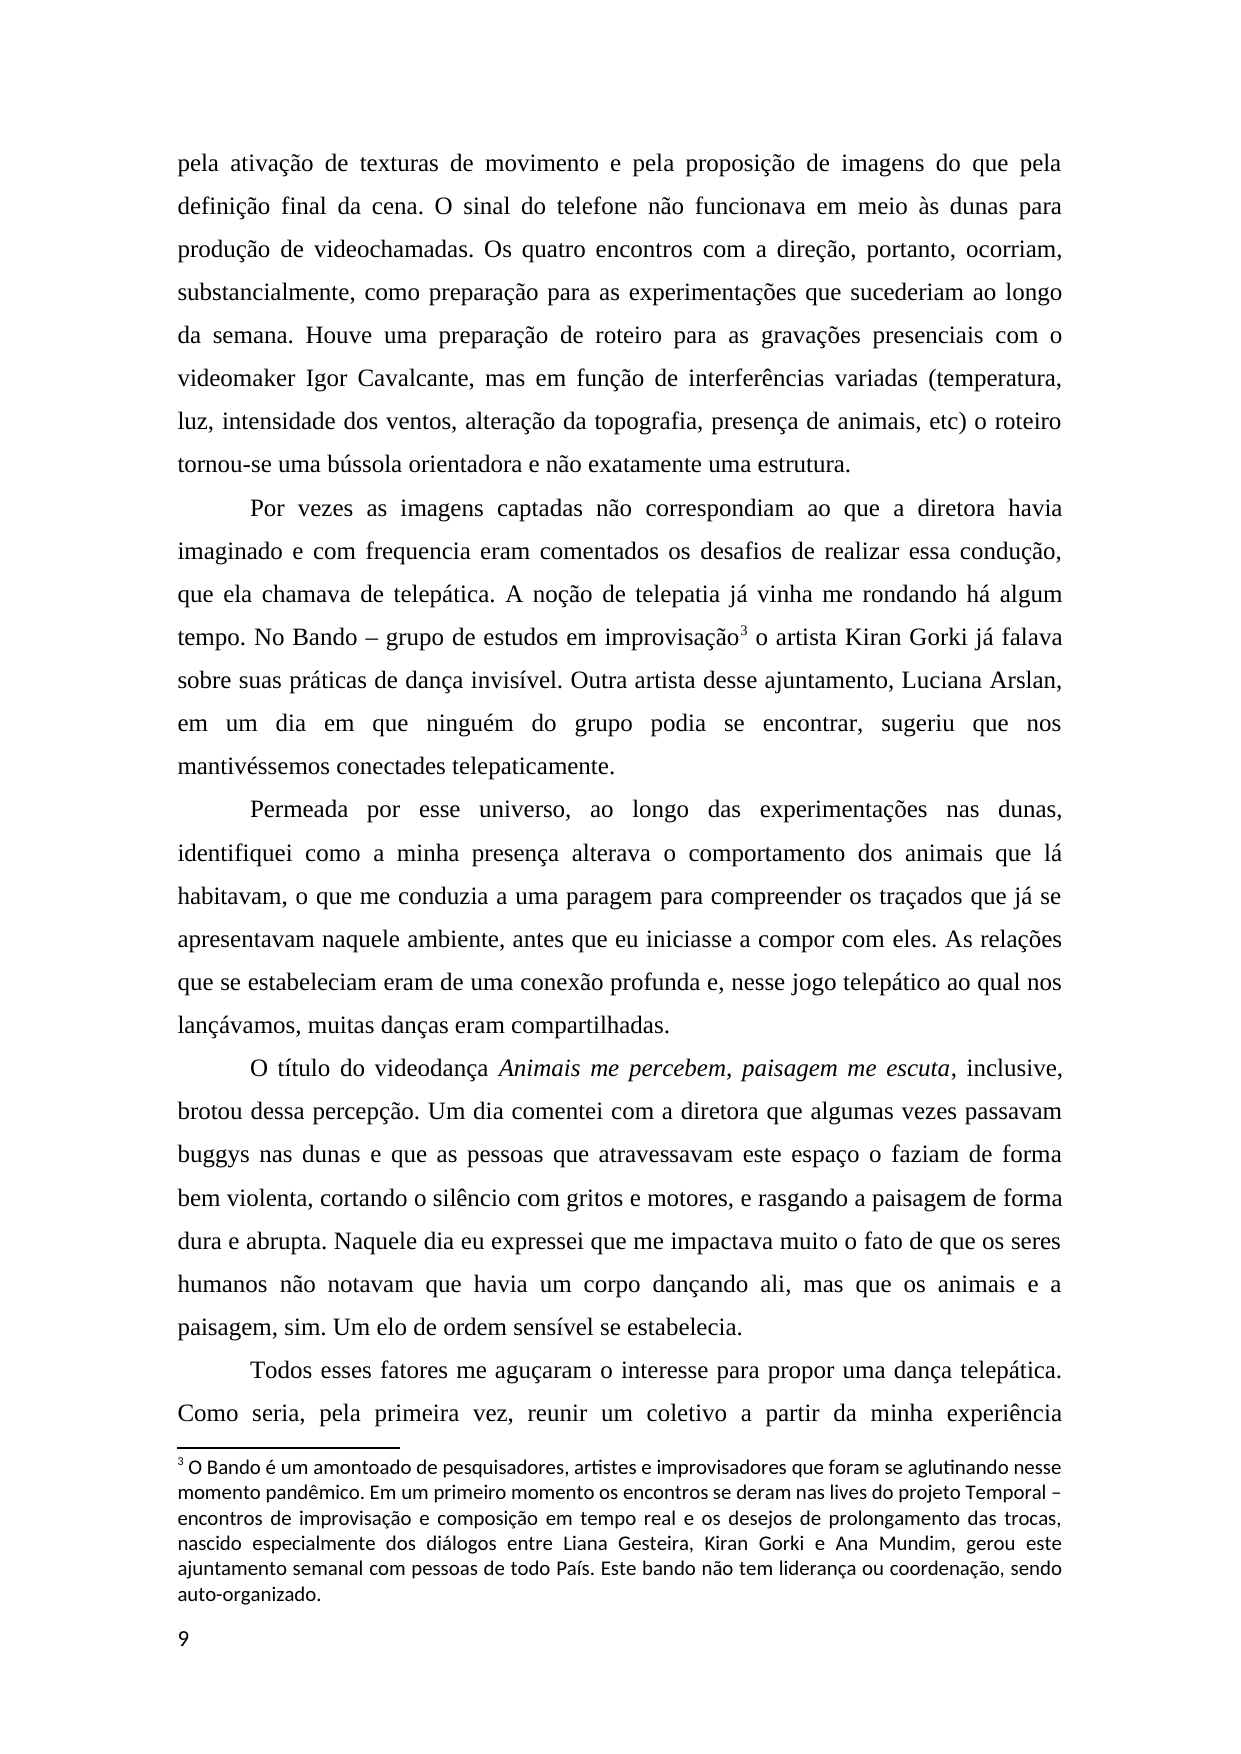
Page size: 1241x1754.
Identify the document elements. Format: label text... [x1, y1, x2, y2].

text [177, 148, 1063, 478]
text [177, 1355, 1063, 1427]
text Permeada por esse universo, ao longo das experimentações nas dunas, identifiquei como a minha presença alterava o comportamento dos animais que lá habitavam, o que me conduzia a uma paragem para compreender os traçados que já se apresentavam naquele ambiente, antes que eu iniciasse a compor com eles. As relações que se estabeleciam eram de uma conexão profunda e, nesse jogo telepático ao qual nos lançávamos, muitas danças eram compartilhadas. [177, 794, 1063, 1039]
text O título do videodança Animais me percebem, paisagem me escuta, inclusive, brotou dessa percepção. Um dia comentei com a diretora que algumas vezes passavam buggys nas dunas e que as pessoas que atravessavam este espaço o faziam de forma bem violenta, cortando o silêncio com gritos e motores, e rasgando a paisagem de forma dura e abrupta. Naquele dia eu expressei que me impactava muito o fato de que os seres humanos não notavam que havia um corpo dançando ali, mas que os animais e a paisagem, sim. Um elo de ordem sensível se estabelecia. [177, 1053, 1063, 1341]
text Por vezes as imagens captadas não correspondiam ao que a diretora havia imaginado e com frequencia eram comentados os desafios de realizar essa condução, que ela chamava de telepática. A noção de telepatia já vinha me rondando há algum tempo. No Bando – grupo de estudos em improvisação o artista Kiran Gorki já falava sobre suas práticas de dança invisível. Outra artista desse ajuntamento, Luciana Arslan, em um dia em que ninguém do grupo podia se encontrar, sugeriu que nos mantivéssemos conectades telepaticamente. [177, 493, 1063, 780]
